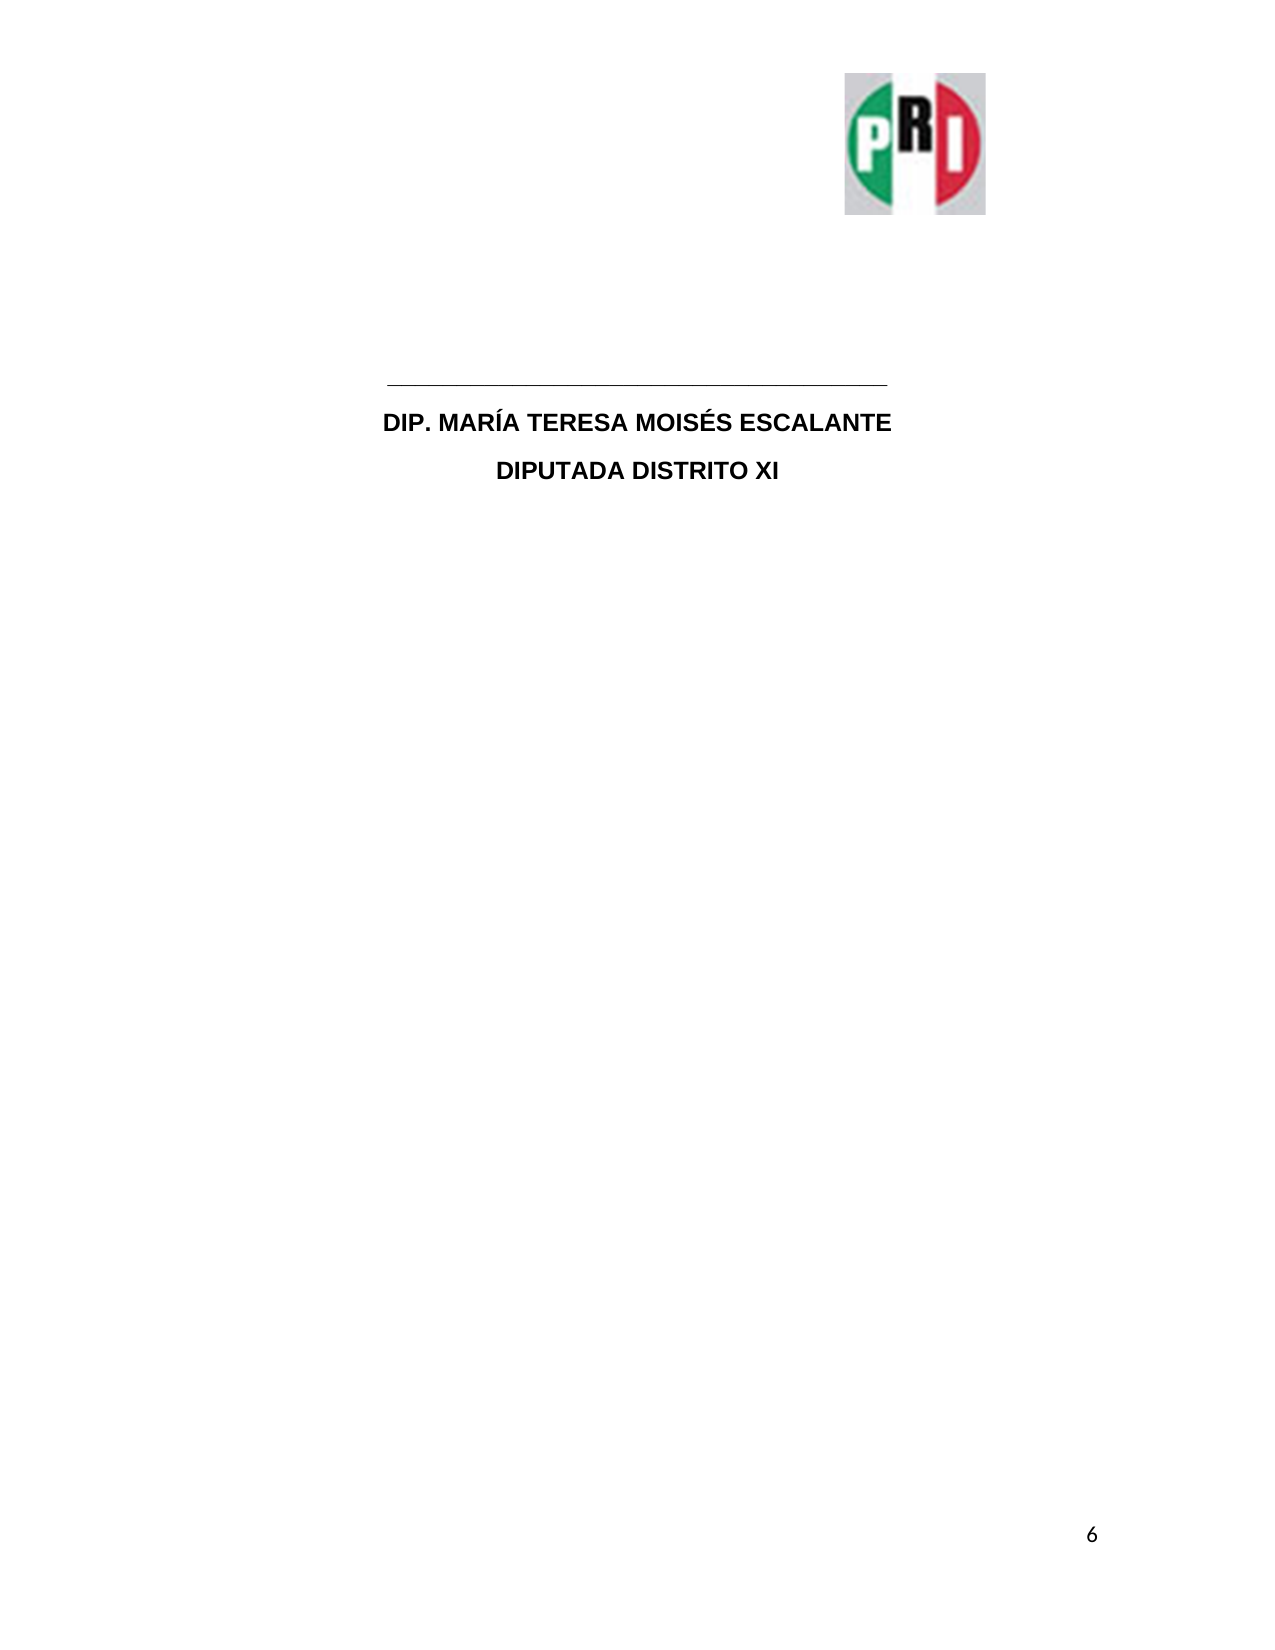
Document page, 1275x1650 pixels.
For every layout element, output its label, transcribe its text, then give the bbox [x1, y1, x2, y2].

text ____________________________________ [177, 360, 1098, 389]
text DIP. MARÍA TERESA MOISÉS ESCALANTE [177, 408, 1098, 437]
picture [844, 73, 986, 215]
text DIPUTADA DISTRITO XI [177, 456, 1098, 484]
